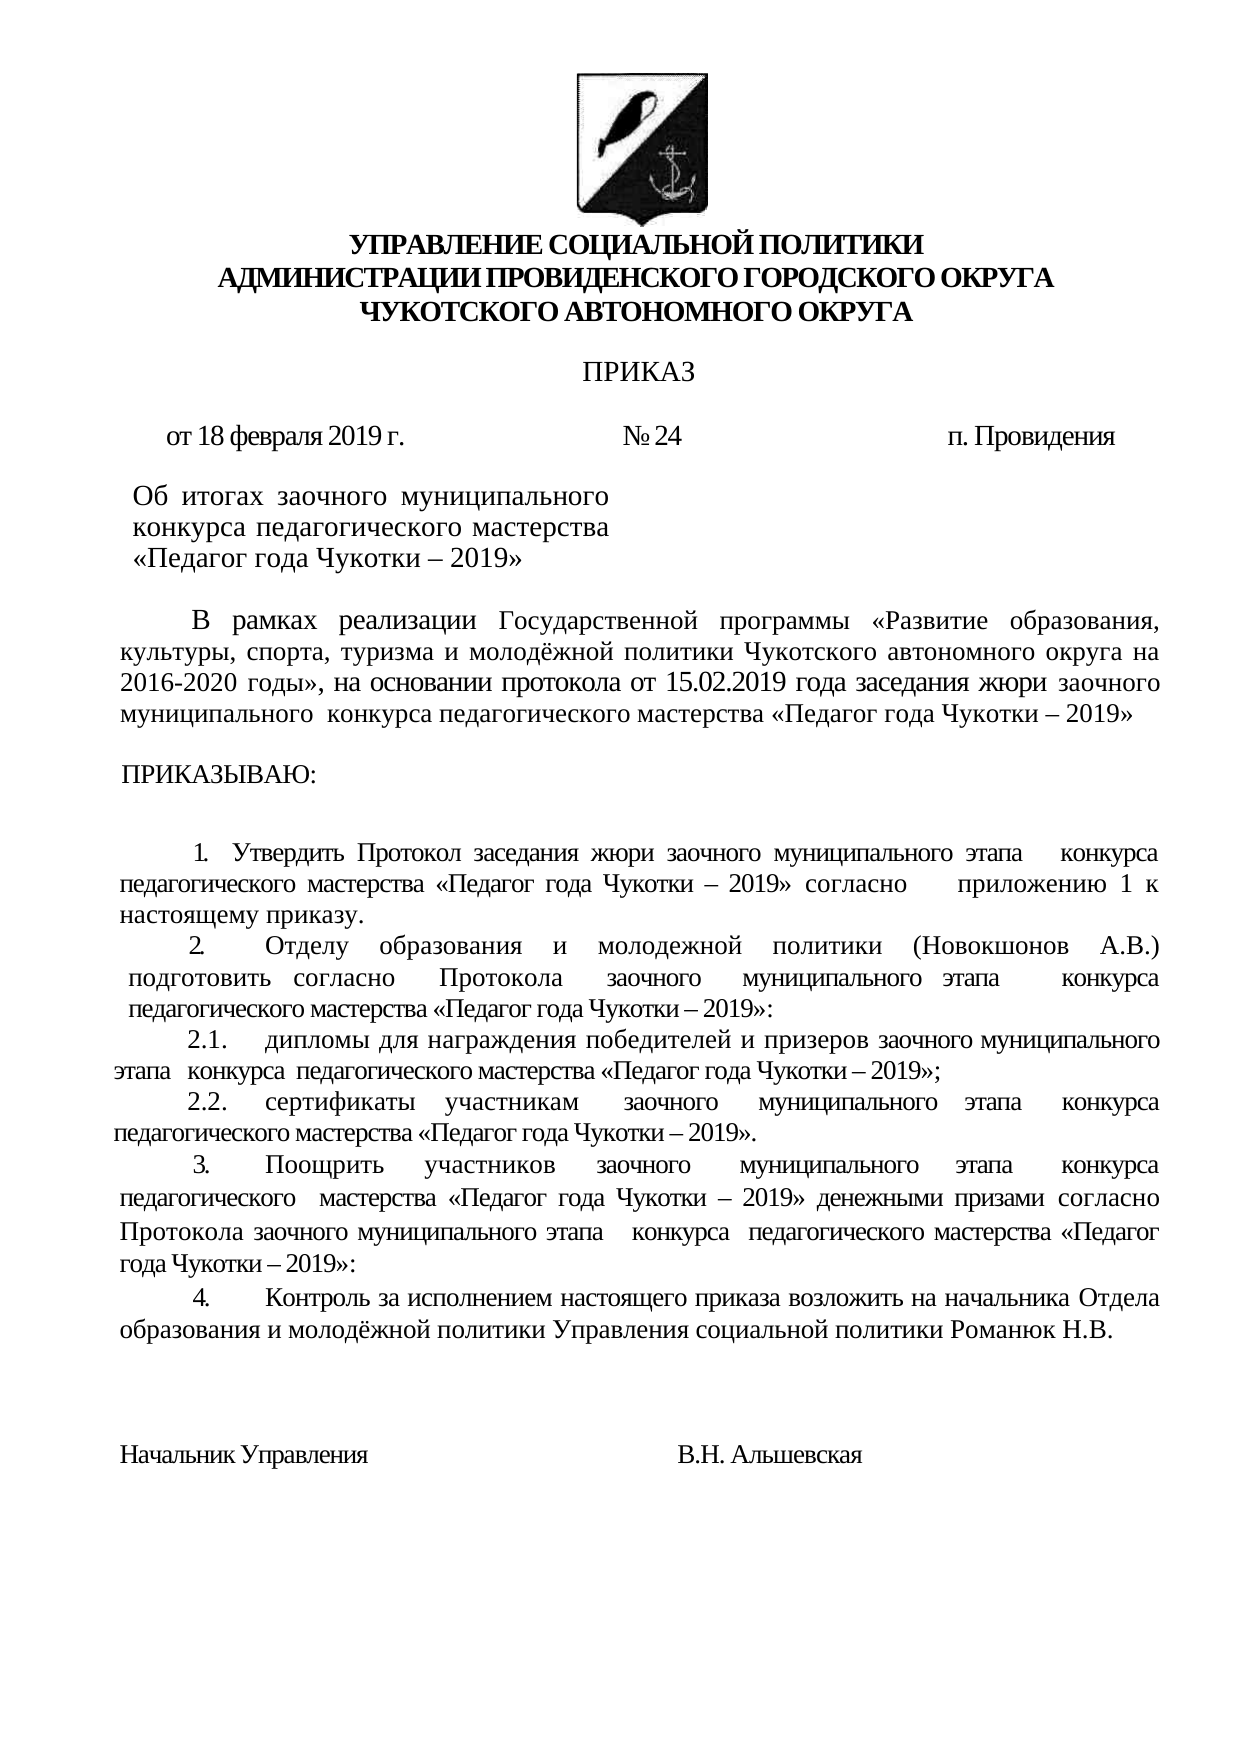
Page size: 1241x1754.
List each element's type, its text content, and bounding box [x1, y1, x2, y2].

text ПРИКАЗ [117, 354, 1160, 388]
text ЧУКОТСКОГО АВТОНОМНОГО ОКРУГА [113, 294, 1160, 328]
text от 18 февраля 2019 г. № 24 п. Провидения [166, 418, 1160, 451]
text УПРАВЛЕНИЕ СОЦИАЛЬНОЙ ПОЛИТИКИ [113, 227, 1160, 261]
list сертификаты участникам заочного муниципального этапа конкурса педагогического мастерства «Педагог года Чукотки – 2019». [113, 1085, 1160, 1147]
list Контроль за исполнением настоящего приказа возложить на начальника Отдела образования и молодёжной политики Управления социальной политики Романюк Н.В. [119, 1279, 1160, 1346]
text АДМИНИСТРАЦИИ ПРОВИДЕНСКОГО ГОРОДСКОГО ОКРУГА [113, 261, 1160, 294]
text В рамках реализации Государственной программы «Развитие образования, культуры, спорта, туризма и молодёжной политики Чукотского автономного округа на 2016-2020 годы», на основании протокола от 15.02.2019 года заседания жюри заочного муниципального конкурса педагогического мастерства «Педагог года Чукотки – 2019» [120, 604, 1160, 728]
text Об итогах заочного муниципального конкурса педагогического мастерства «Педагог года Чукотки – 2019» [132, 480, 609, 573]
picture [576, 73, 708, 227]
list Отделу образования и молодежной политики (Новокшонов А.В.) подготовить согласно Протокола заочного муниципального этапа конкурса педагогического мастерства «Педагог года Чукотки – 2019»: [128, 929, 1160, 1023]
list дипломы для награждения победителей и призеров заочного муниципального этапа конкурса педагогического мастерства «Педагог года Чукотки – 2019»; [113, 1023, 1160, 1085]
text ПРИКАЗЫВАЮ: [121, 758, 1160, 789]
list Утвердить Протокол заседания жюри заочного муниципального этапа конкурса педагогического мастерства «Педагог года Чукотки – 2019» согласно приложению 1 к настоящему приказу. [119, 836, 1159, 929]
text Начальник Управления В.Н. Альшевская [119, 1439, 1160, 1470]
list Поощрить участников заочного муниципального этапа конкурса педагогического мастерства «Педагог года Чукотки – 2019» денежными призами согласно Протокола заочного муниципального этапа конкурса педагогического мастерства «Педагог года Чукотки – 2019»: [119, 1147, 1160, 1279]
